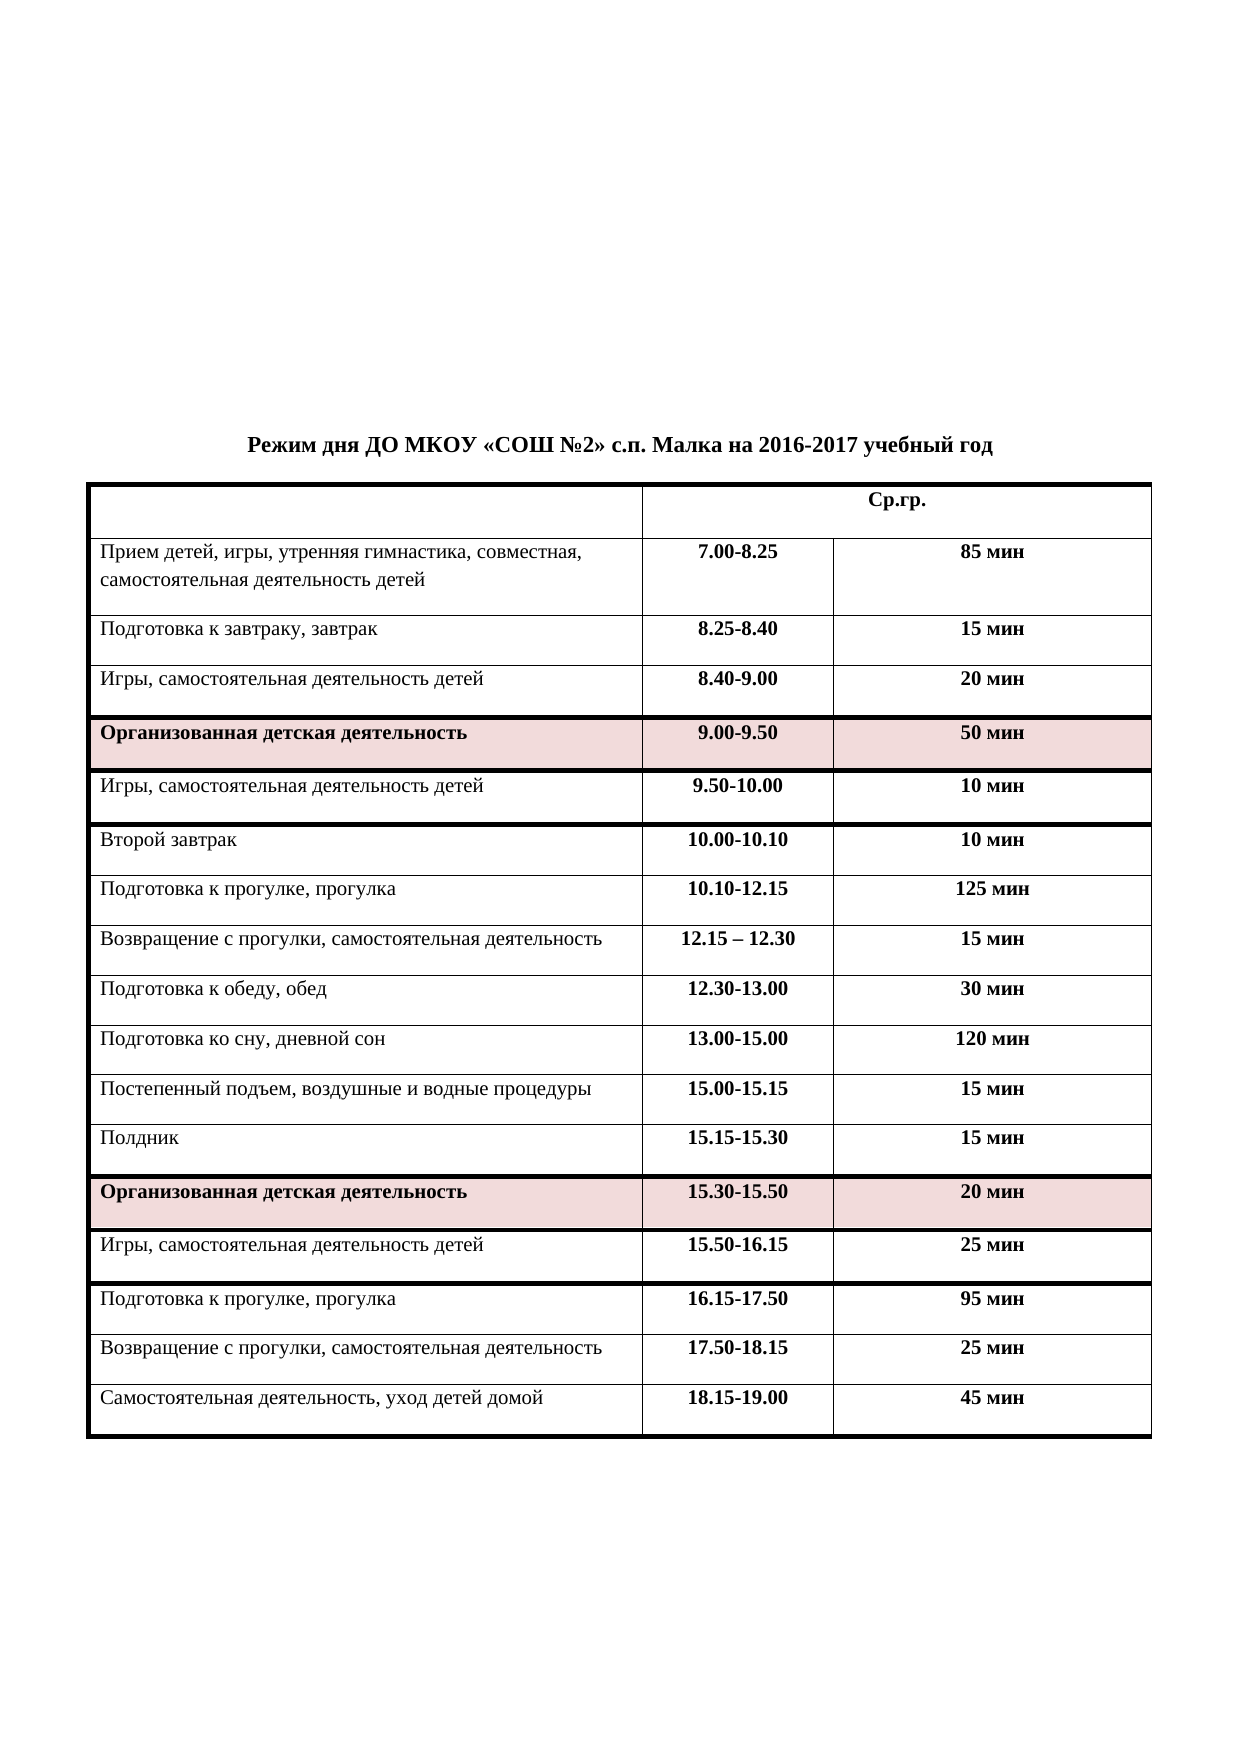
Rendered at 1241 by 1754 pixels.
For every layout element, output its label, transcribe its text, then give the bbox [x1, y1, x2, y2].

table_cell Полдник [91, 1125, 642, 1174]
table_cell Игры, самостоятельная деятельность детей [91, 666, 642, 715]
table_cell Постепенный подъем, воздушные и водные процедуры [91, 1075, 642, 1124]
table_cell Игры, самостоятельная деятельность детей [91, 1232, 642, 1281]
table_cell Подготовка ко сну, дневной сон [91, 1026, 642, 1074]
table_cell Второй завтрак [91, 827, 642, 875]
table_cell 17.50-18.15 [643, 1335, 833, 1384]
table_cell 20 мин [834, 666, 1151, 715]
table_cell 9.50-10.00 [643, 773, 833, 822]
table_cell 15.30-15.50 [643, 1179, 833, 1227]
table_cell 10 мин [834, 773, 1151, 822]
table_cell 10.00-10.10 [643, 827, 833, 875]
table_cell 95 мин [834, 1286, 1151, 1334]
table_cell Возвращение с прогулки, самостоятельная деятельность [91, 926, 642, 975]
table_header Ср.гр. [643, 487, 1151, 538]
table_cell 18.15-19.00 [643, 1385, 833, 1434]
table_cell 8.40-9.00 [643, 666, 833, 715]
text Режим дня ДО МКОУ «СОШ №2» с.п. Малка на 2016-2017 учебный год [89, 431, 1152, 457]
table_cell Возвращение с прогулки, самостоятельная деятельность [91, 1335, 642, 1384]
table_cell 125 мин [834, 876, 1151, 925]
table_cell 12.15 – 12.30 [643, 926, 833, 975]
table_cell 16.15-17.50 [643, 1286, 833, 1334]
table_cell 8.25-8.40 [643, 616, 833, 665]
table_header [91, 487, 642, 538]
table_cell 15.00-15.15 [643, 1075, 833, 1124]
table_cell 15 мин [834, 616, 1151, 665]
table_cell 25 мин [834, 1232, 1151, 1281]
table_cell 50 мин [834, 720, 1151, 768]
table_cell Подготовка к прогулке, прогулка [91, 1286, 642, 1334]
table_cell 9.00-9.50 [643, 720, 833, 768]
table_cell 15 мин [834, 926, 1151, 975]
table_cell 10 мин [834, 827, 1151, 875]
table_cell 20 мин [834, 1179, 1151, 1227]
table_cell 85 мин [834, 539, 1151, 615]
table_cell 30 мин [834, 976, 1151, 1024]
table_cell Игры, самостоятельная деятельность детей [91, 773, 642, 822]
table_cell 120 мин [834, 1026, 1151, 1074]
table_cell 25 мин [834, 1335, 1151, 1384]
table_cell Организованная детская деятельность [91, 1179, 642, 1227]
table_cell 7.00-8.25 [643, 539, 833, 615]
table_cell Самостоятельная деятельность, уход детей домой [91, 1385, 642, 1434]
table_cell 15 мин [834, 1075, 1151, 1124]
table_cell 15 мин [834, 1125, 1151, 1174]
table_cell 15.15-15.30 [643, 1125, 833, 1174]
table_cell Подготовка к прогулке, прогулка [91, 876, 642, 925]
table_cell 15.50-16.15 [643, 1232, 833, 1281]
table_cell Подготовка к завтраку, завтрак [91, 616, 642, 665]
table_cell 45 мин [834, 1385, 1151, 1434]
table_cell 10.10-12.15 [643, 876, 833, 925]
table_cell Подготовка к обеду, обед [91, 976, 642, 1024]
table_cell Организованная детская деятельность [91, 720, 642, 768]
table_cell 13.00-15.00 [643, 1026, 833, 1074]
table_cell Прием детей, игры, утренняя гимнастика, совместная, самостоятельная деятельность детей [91, 539, 642, 615]
table_cell 12.30-13.00 [643, 976, 833, 1024]
